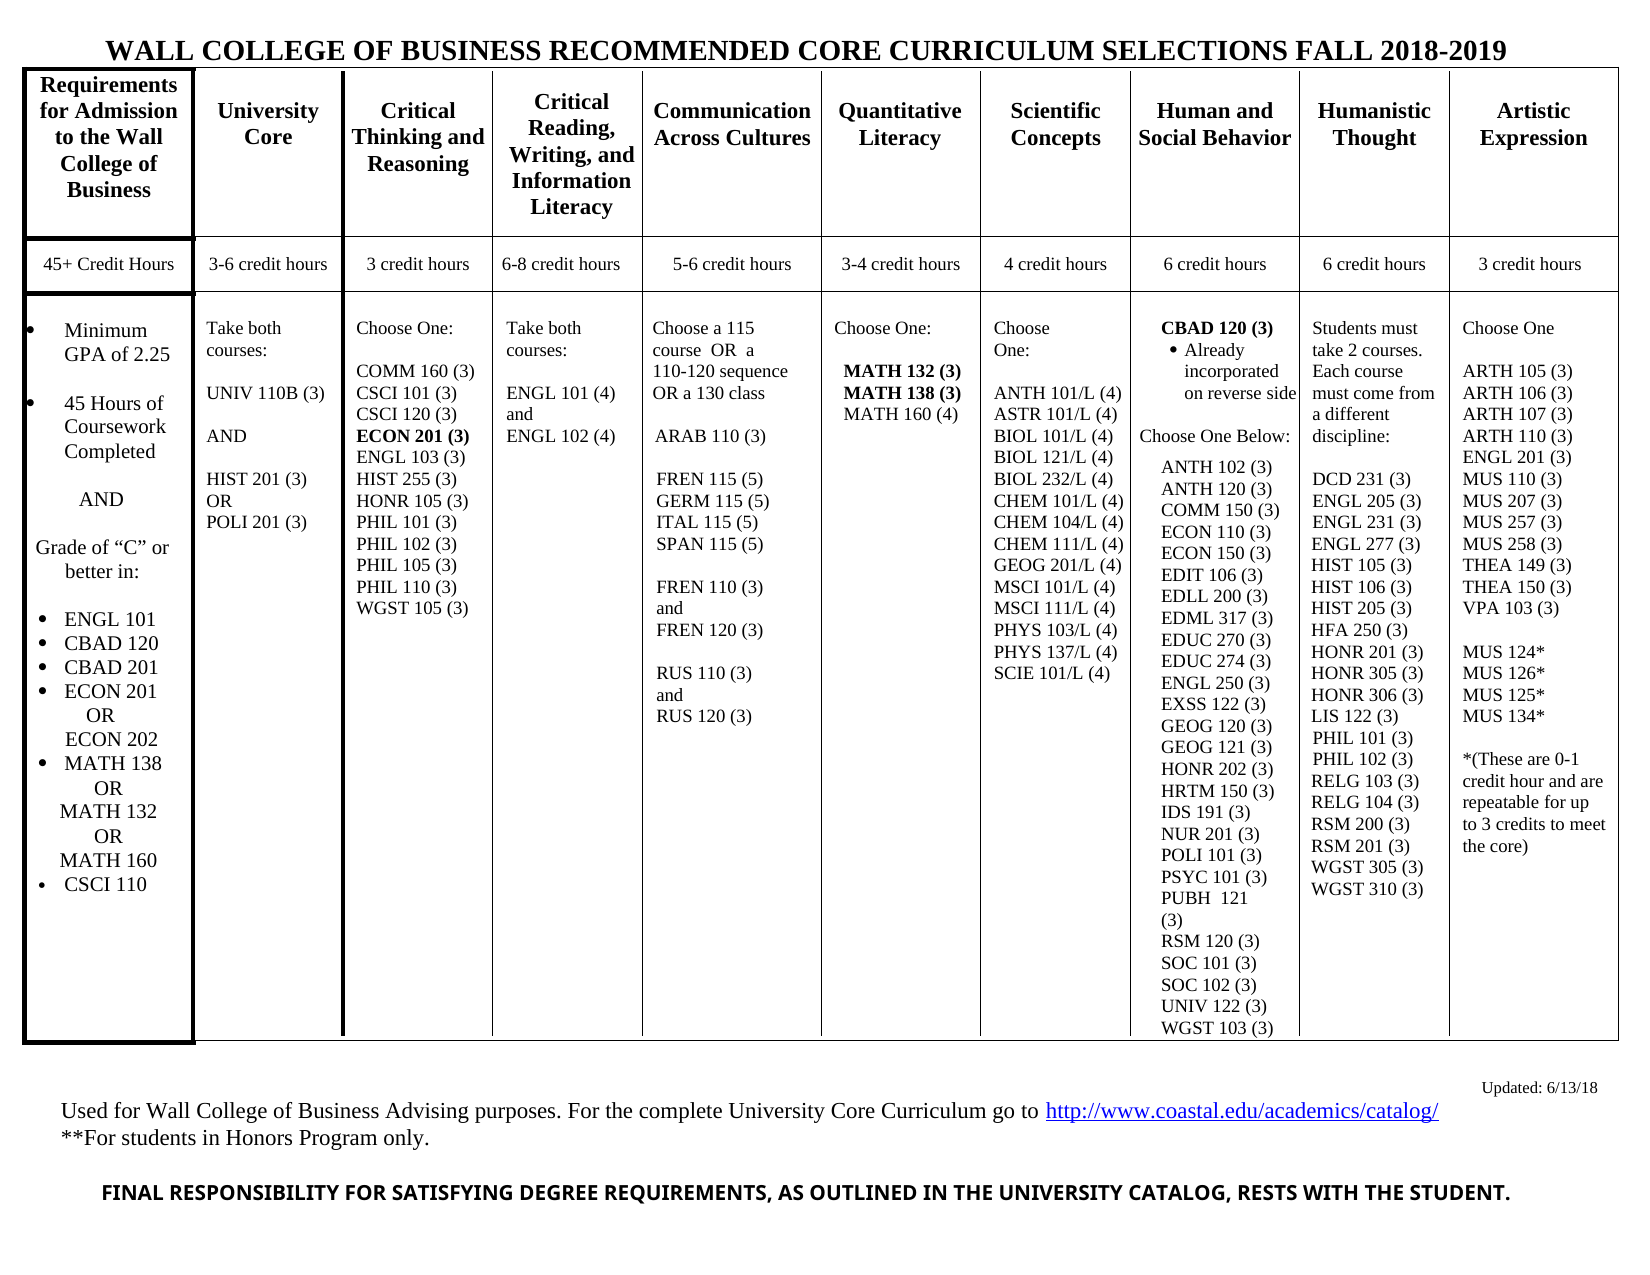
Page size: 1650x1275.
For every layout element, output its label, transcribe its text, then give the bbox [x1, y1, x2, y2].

table_cell Choose a 115 course OR a 110-120 sequence OR a 130 class ARAB 110 (3) FREN 115 (5) GERM 115 (5) ITAL 115 (5) SPAN 115 (5) FREN 110 (3) and FREN 120 (3) RUS 110 (3) and RUS 120 (3) [643, 292, 821, 1040]
table_cell 45+ Credit Hours [27, 241, 191, 291]
table_header Scientific Concepts [981, 68, 1130, 236]
text FINAL RESPONSIBILITY FOR SATISFYING DEGREE REQUIREMENTS, AS OUTLINED IN THE UNIVERSITY CATALOG, RESTS WITH THE STUDENT. [15, 1178, 1597, 1206]
table_cell Choose One: ANTH 101/L (4) ASTR 101/L (4) BIOL 101/L (4) BIOL 121/L (4) BIOL 232/L (4) CHEM 101/L (4) CHEM 104/L (4) CHEM 111/L (4) GEOG 201/L (4) MSCI 101/L (4) MSCI 111/L (4) PHYS 103/L (4) PHYS 137/L (4) SCIE 101/L (4) [981, 292, 1130, 1040]
table_cell Minimum GPA of 2.25 45 Hours of Coursework Completed AND Grade of “C” or better in: ENGL 101 CBAD 120 CBAD 201 ECON 201 OR ECON 202 MATH 138 OR MATH 132 OR MATH 160 CSCI 110 [27, 296, 191, 1040]
table_cell Take both courses: UNIV 110B (3) AND HIST 201 (3) OR POLI 201 (3) [195, 292, 343, 1040]
text WALL COLLEGE OF BUSINESS RECOMMENDED CORE CURRICULUM SELECTIONS FALL 2018-2019 [15, 33, 1597, 67]
table_header Critical Reading, Writing, and Information Literacy [493, 68, 643, 236]
table_cell Choose One: COMM 160 (3) CSCI 101 (3) CSCI 120 (3) ECON 201 (3) ENGL 103 (3) HIST 255 (3) HONR 105 (3) PHIL 101 (3) PHIL 102 (3) PHIL 105 (3) PHIL 110 (3) WGST 105 (3) [343, 292, 493, 1040]
table_cell Take both courses: ENGL 101 (4) and ENGL 102 (4) [493, 292, 643, 1040]
table_header University Core [195, 68, 343, 236]
table_cell Choose One ARTH 105 (3) ARTH 106 (3) ARTH 107 (3) ARTH 110 (3) ENGL 201 (3) MUS 110 (3) MUS 207 (3) MUS 257 (3) MUS 258 (3) THEA 149 (3) THEA 150 (3) VPA 103 (3) MUS 124* MUS 126* MUS 125* MUS 134* *(These are 0-1 credit hour and are repeatable for up to 3 credits to meet the core) [1449, 292, 1618, 1040]
table_header Human and Social Behavior [1130, 68, 1299, 236]
table_cell 3-6 credit hours [195, 237, 341, 291]
table_header Critical Thinking and Reasoning [343, 68, 493, 236]
table_header Artistic Expression [1449, 68, 1618, 236]
table_cell 4 credit hours [981, 237, 1130, 291]
table_cell Students must take 2 courses. Each course must come from a different discipline: DCD 231 (3) ENGL 205 (3) ENGL 231 (3) ENGL 277 (3) HIST 105 (3) HIST 106 (3) HIST 205 (3) HFA 250 (3) HONR 201 (3) HONR 305 (3) HONR 306 (3) LIS 122 (3) PHIL 101 (3) PHIL 102 (3) RELG 103 (3) RELG 104 (3) RSM 200 (3) RSM 201 (3) WGST 305 (3) WGST 310 (3) [1299, 292, 1449, 1040]
table_cell 3 credit hours [1450, 237, 1618, 291]
table_cell 5-6 credit hours [643, 237, 821, 291]
table_header Humanistic Thought [1299, 68, 1449, 236]
table_header Communication Across Cultures [643, 68, 821, 236]
table_cell 3 credit hours [345, 237, 492, 291]
table_cell CBAD 120 (3) Already incorporated on reverse side Choose One Below: ANTH 102 (3) ANTH 120 (3) COMM 150 (3) ECON 110 (3) ECON 150 (3) EDIT 106 (3) EDLL 200 (3) EDML 317 (3) EDUC 270 (3) EDUC 274 (3) ENGL 250 (3) EXSS 122 (3) GEOG 120 (3) GEOG 121 (3) HONR 202 (3) HRTM 150 (3) IDS 191 (3) NUR 201 (3) POLI 101 (3) PSYC 101 (3) PUBH 121 (3) RSM 120 (3) SOC 101 (3) SOC 102 (3) UNIV 122 (3) WGST 103 (3) [1130, 292, 1299, 1040]
text Used for Wall College of Business Advising purposes. For the complete University Core Curriculum go to http://www.coastal.edu/academics/catalog/ [15, 1097, 1597, 1124]
table_cell 3-4 credit hours [822, 237, 980, 291]
text Updated: 6/13/18 [15, 1078, 1597, 1097]
table_header Requirements for Admission to the Wall College of Business [27, 71, 191, 236]
table_cell 6-8 credit hours [493, 237, 642, 291]
table_cell 6 credit hours [1131, 237, 1299, 291]
table_header Quantitative Literacy [821, 68, 981, 236]
table_cell Choose One: MATH 132 (3) MATH 138 (3) MATH 160 (4)  [821, 292, 981, 1040]
table_cell 6 credit hours [1300, 237, 1449, 291]
text **For students in Honors Program only. [15, 1124, 1597, 1150]
